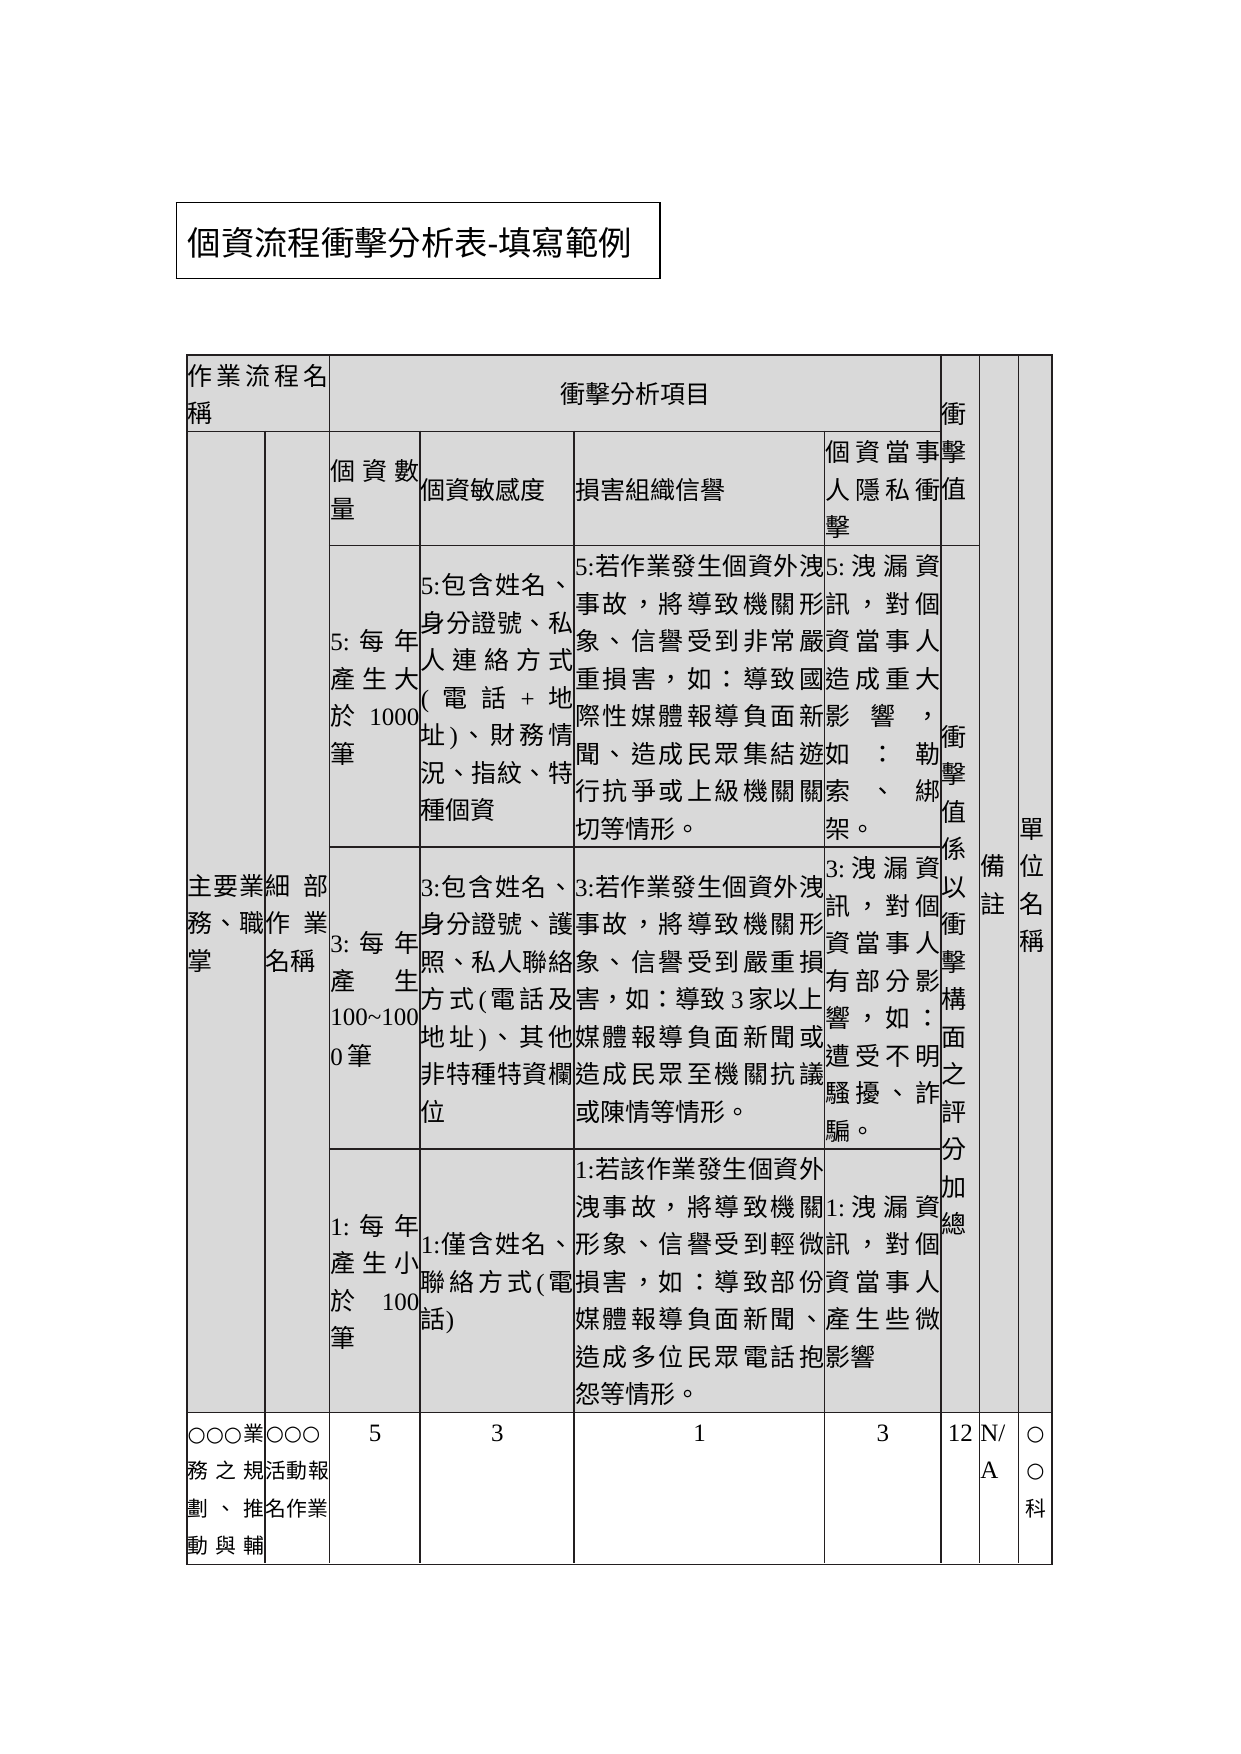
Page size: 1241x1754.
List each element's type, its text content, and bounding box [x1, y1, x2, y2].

table_header 衝擊值 [942, 356, 979, 545]
table_cell 個資當事人隱私衝擊 [825, 432, 940, 545]
table_cell 12 [942, 1413, 979, 1563]
table_cell 1:每年產生小於100筆 [330, 1150, 419, 1412]
table_cell 5:洩漏資訊，對個資當事人造成重大影響，如：勒索、綁架。 [825, 546, 940, 846]
table_cell 1 [575, 1413, 824, 1563]
table_cell 5 [330, 1413, 419, 1563]
table_cell 1:洩漏資訊，對個資當事人產生些微影響 [825, 1150, 940, 1412]
table_cell 損害組織信譽 [575, 432, 824, 545]
table_cell 3 [825, 1413, 940, 1563]
table_cell 個資數量 [330, 432, 419, 545]
table_cell ○○○活動報名作業 [266, 1413, 329, 1563]
table_cell N/A [980, 1413, 1018, 1563]
table_cell 衝擊值係以衝擊構面之評分加總 [942, 546, 979, 1412]
table_cell 5:每年產生大於1000筆 [330, 546, 419, 846]
table_header 單位名稱 [1019, 356, 1051, 1412]
table_cell 主要業務、職掌 [188, 432, 264, 1412]
table_cell 個資敏感度 [421, 432, 573, 545]
table_cell 3:洩漏資訊，對個資當事人有部分影響，如：遭受不明騷擾、詐騙。 [825, 848, 940, 1148]
table_cell 3:若作業發生個資外洩事故，將導致機關形象、信譽受到嚴重損害，如：導致3家以上媒體報導負面新聞或造成民眾至機關抗議或陳情等情形。 [575, 848, 824, 1148]
table_cell 3 [421, 1413, 573, 1563]
table_cell 細部作業名稱 [266, 432, 329, 1412]
table_cell 5:若作業發生個資外洩事故，將導致機關形象、信譽受到非常嚴重損害，如：導致國際性媒體報導負面新聞、造成民眾集結遊行抗爭或上級機關關切等情形。 [575, 546, 824, 846]
table_cell 5:包含姓名、身分證號、私人連絡方式(電話+地址)、財務情況、指紋、特種個資 [421, 546, 573, 846]
table_header 衝擊分析項目 [330, 356, 940, 431]
table_cell 3:包含姓名、身分證號、護照、私人聯絡方式(電話及地址)、其他非特種特資欄位 [421, 848, 573, 1148]
table_header 個資流程衝擊分析表-填寫範例 [177, 203, 659, 278]
table_cell ○○科 [1019, 1413, 1051, 1563]
table_header 備註 [980, 356, 1018, 1412]
table_header 作業流程名稱 [188, 356, 329, 431]
table_cell 1:僅含姓名、聯絡方式(電話) [421, 1150, 573, 1412]
table_cell ○○○業務之規劃、推動與輔導 [188, 1413, 264, 1563]
table_cell 3:每年產生100~1000筆 [330, 848, 419, 1148]
table_cell 1:若該作業發生個資外洩事故，將導致機關形象、信譽受到輕微損害，如：導致部份媒體報導負面新聞、造成多位民眾電話抱怨等情形。 [575, 1150, 824, 1412]
